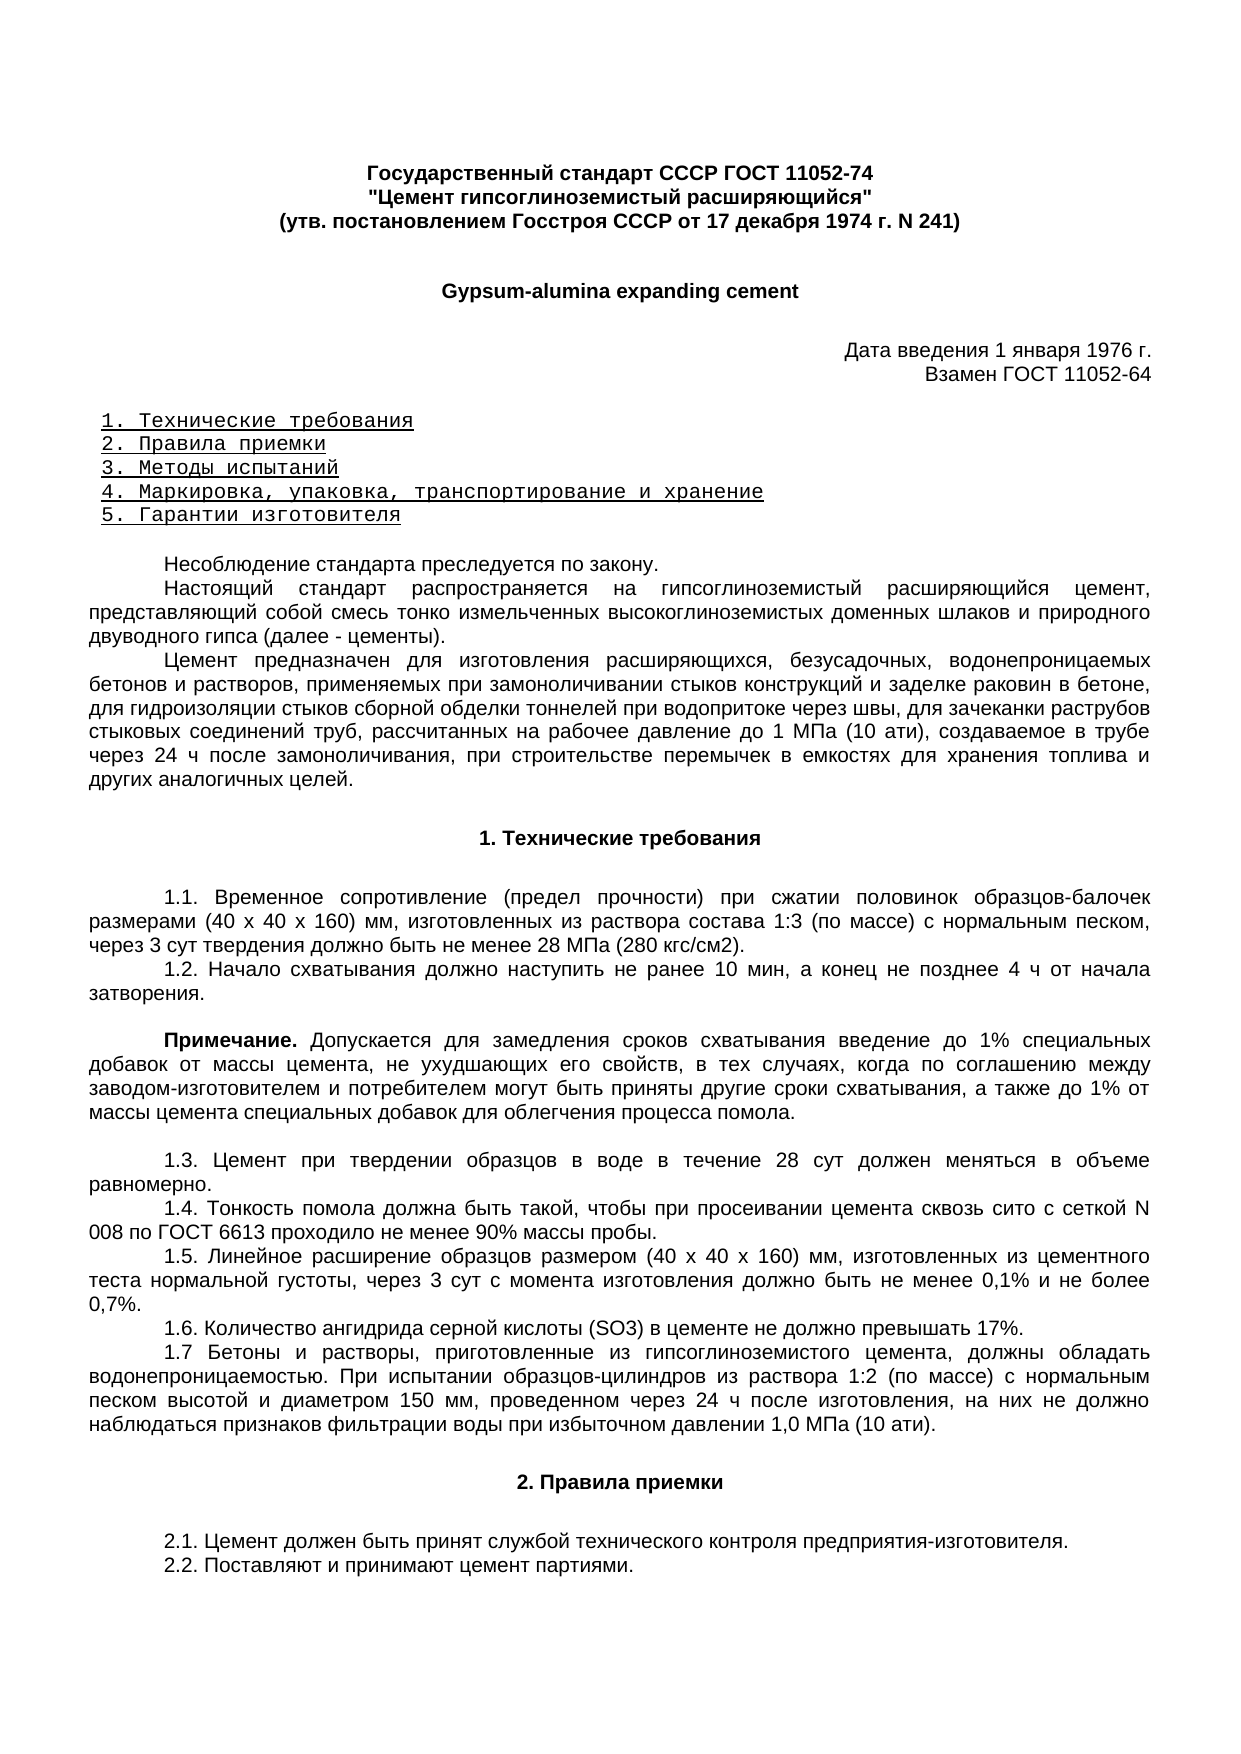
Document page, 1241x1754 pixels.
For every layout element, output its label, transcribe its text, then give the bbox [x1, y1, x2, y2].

text Дата введения 1 января 1976 г. [88, 338, 1152, 362]
text Несоблюдение стандарта преследуется по закону. [88, 552, 1152, 576]
text Gypsum-alumina expanding cement [88, 279, 1152, 303]
text Настоящий стандарт распространяется на гипсоглиноземистый расширяющийся цемент, представляющий собой смесь тонко измельченных высокоглиноземистых доменных шлаков и природного двуводного гипса (далее - цементы). [88, 576, 1152, 647]
text 2.2. Поставляют и принимают цемент партиями. [88, 1553, 1152, 1577]
text Цемент предназначен для изготовления расширяющихся, безусадочных, водонепроницаемых бетонов и растворов, применяемых при замоноличивании стыков конструкций и заделке раковин в бетоне, для гидроизоляции стыков сборной обделки тоннелей при водопритоке через швы, для зачеканки раструбов стыковых соединений труб, рассчитанных на рабочее давление до 1 МПа (10 ати), создаваемое в трубе через 24 ч после замоноличивания, при строительстве перемычек в емкостях для хранения топлива и других аналогичных целей. [88, 647, 1152, 791]
text 5. Гарантии изготовителя [88, 504, 1152, 528]
text 4. Маркировка, упаковка, транспортирование и хранение [88, 481, 1152, 504]
text 2.1. Цемент должен быть принят службой технического контроля предприятия-изготовителя. [88, 1529, 1152, 1553]
text 2. Правила приемки [88, 1470, 1152, 1494]
text 1.3. Цемент при твердении образцов в воде в течение 28 сут должен меняться в объеме равномерно. [88, 1148, 1152, 1196]
text Примечание. Допускается для замедления сроков схватывания введение до 1% специальных добавок от массы цемента, не ухудшающих его свойств, в тех случаях, когда по соглашению между заводом-изготовителем и потребителем могут быть приняты другие сроки схватывания, а также до 1% от массы цемента специальных добавок для облегчения процесса помола. [88, 1028, 1152, 1124]
text Государственный стандарт СССР ГОСТ 11052-74 "Цемент гипсоглиноземистый расширяющийся" (утв. постановлением Госстроя СССР от 17 декабря 1974 г. N 241) [88, 161, 1152, 233]
text 1.1. Временное сопротивление (предел прочности) при сжатии половинок образцов-балочек размерами (40 х 40 х 160) мм, изготовленных из раствора состава 1:3 (по массе) с нормальным песком, через 3 сут твердения должно быть не менее 28 МПа (280 кгс/см2). [88, 885, 1152, 957]
text 1.5. Линейное расширение образцов размером (40 х 40 х 160) мм, изготовленных из цементного теста нормальной густоты, через 3 сут с момента изготовления должно быть не менее 0,1% и не более 0,7%. [88, 1244, 1152, 1316]
text 1. Технические требования [88, 410, 1152, 433]
text 2. Правила приемки [88, 433, 1152, 457]
text 1.6. Количество ангидрида серной кислоты (SO3) в цементе не должно превышать 17%. [88, 1316, 1152, 1339]
text 1.7 Бетоны и растворы, приготовленные из гипсоглиноземистого цемента, должны обладать водонепроницаемостью. При испытании образцов-цилиндров из раствора 1:2 (по массе) с нормальным песком высотой и диаметром 150 мм, проведенном через 24 ч после изготовления, на них не должно наблюдаться признаков фильтрации воды при избыточном давлении 1,0 МПа (10 ати). [88, 1339, 1152, 1435]
text 1.2. Начало схватывания должно наступить не ранее 10 мин, а конец не позднее 4 ч от начала затворения. [88, 957, 1152, 1005]
text 3. Методы испытаний [88, 457, 1152, 481]
text 1. Технические требования [88, 826, 1152, 850]
text Взамен ГОСТ 11052-64 [88, 362, 1152, 386]
text 1.4. Тонкость помола должна быть такой, чтобы при просеивании цемента сквозь сито с сеткой N 008 по ГОСТ 6613 проходило не менее 90% массы пробы. [88, 1196, 1152, 1244]
